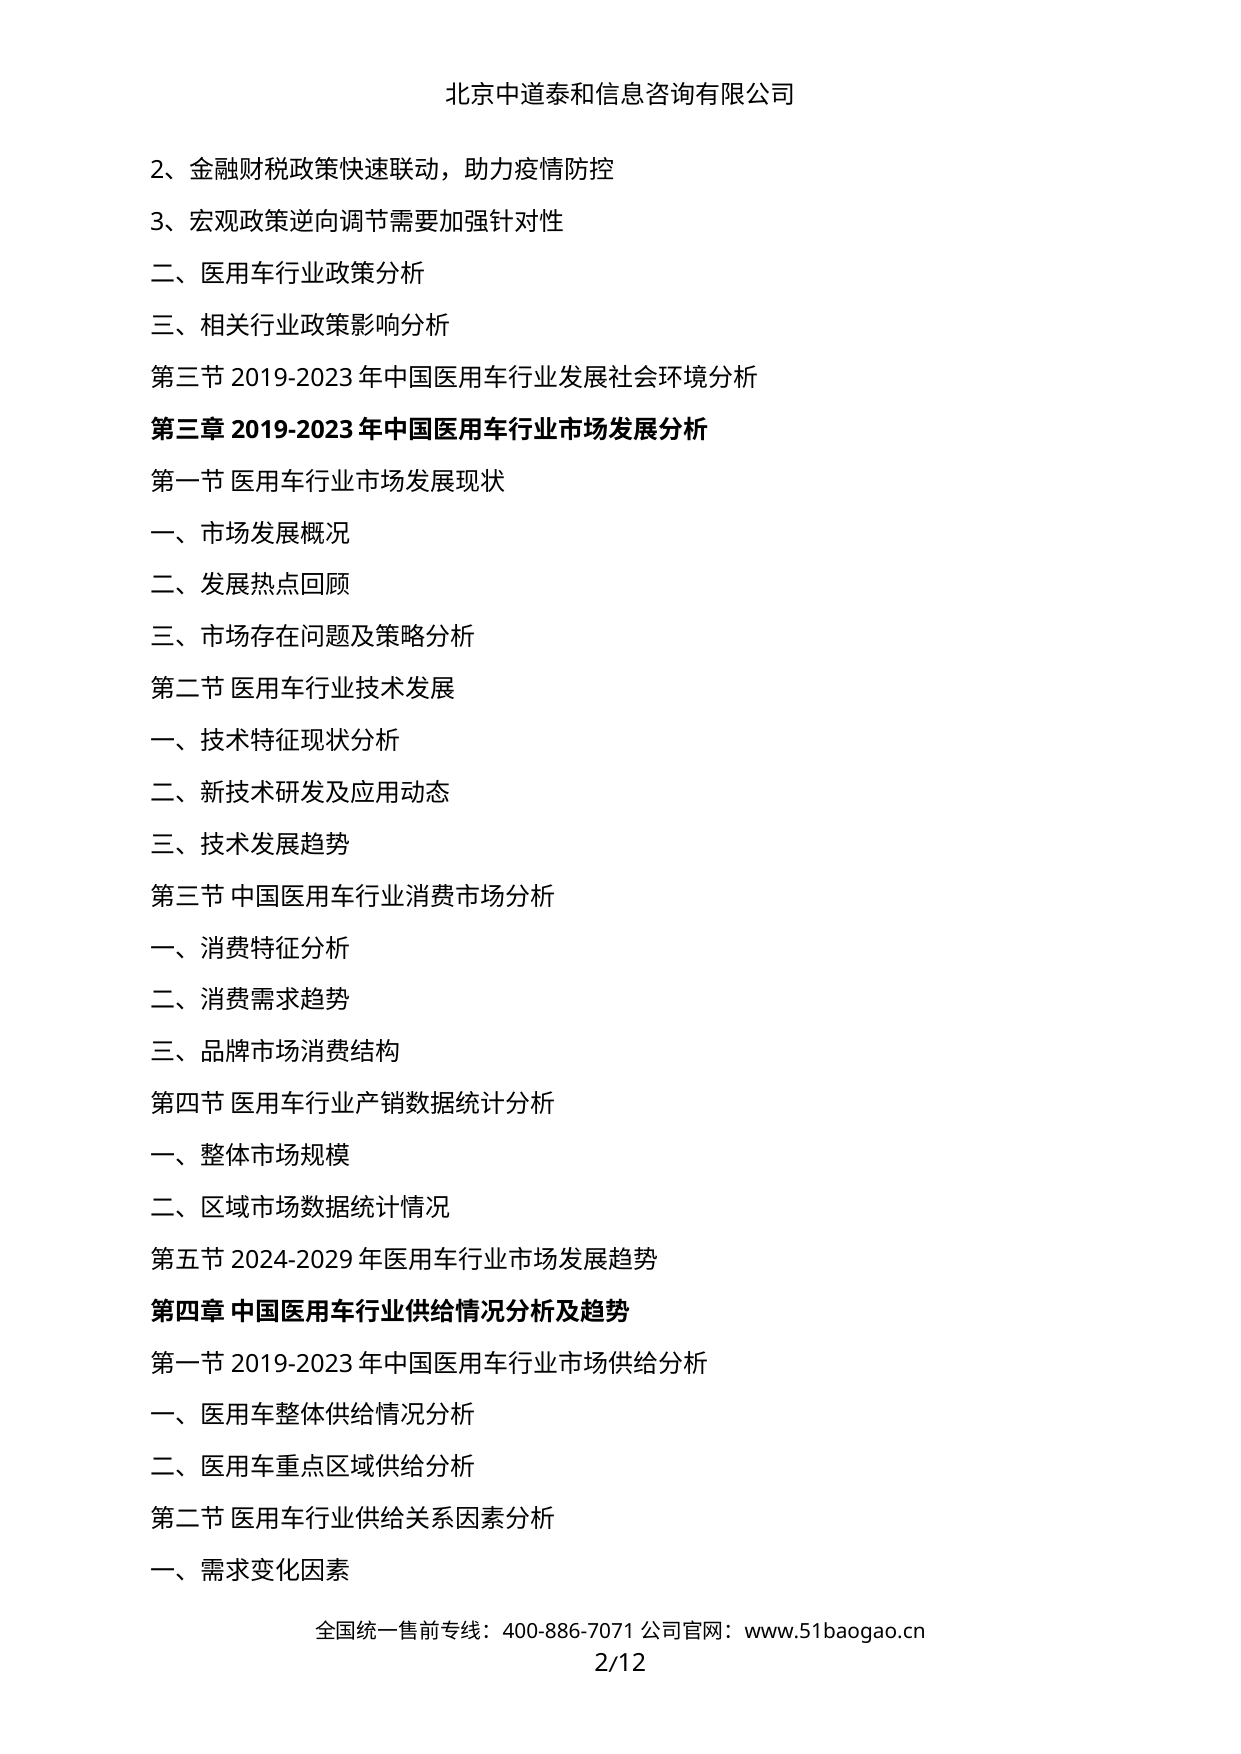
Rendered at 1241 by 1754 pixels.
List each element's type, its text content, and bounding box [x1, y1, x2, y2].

text 2、金融财税政策快速联动，助力疫情防控 [150, 150, 1090, 186]
text 一、医用车整体供给情况分析 [150, 1395, 1090, 1431]
text 第四章 中国医用车行业供给情况分析及趋势 [150, 1291, 1090, 1327]
text 一、消费特征分析 [150, 928, 1090, 964]
text 第一节 2019-2023年中国医用车行业市场供给分析 [150, 1343, 1090, 1379]
text 二、新技术研发及应用动态 [150, 772, 1090, 809]
text 一、需求变化因素 [150, 1551, 1090, 1587]
text 第三节 中国医用车行业消费市场分析 [150, 876, 1090, 912]
text 一、市场发展概况 [150, 513, 1090, 549]
text 第二节 医用车行业供给关系因素分析 [150, 1499, 1090, 1535]
text 三、品牌市场消费结构 [150, 1032, 1090, 1068]
text 第四节 医用车行业产销数据统计分析 [150, 1084, 1090, 1120]
text 二、医用车行业政策分析 [150, 254, 1090, 290]
text 三、相关行业政策影响分析 [150, 306, 1090, 342]
text 一、技术特征现状分析 [150, 721, 1090, 757]
text 二、区域市场数据统计情况 [150, 1187, 1090, 1224]
text 二、消费需求趋势 [150, 980, 1090, 1016]
text 二、医用车重点区域供给分析 [150, 1447, 1090, 1483]
text 第二节 医用车行业技术发展 [150, 669, 1090, 705]
text 第三章 2019-2023年中国医用车行业市场发展分析 [150, 409, 1090, 446]
text 一、整体市场规模 [150, 1136, 1090, 1172]
text 第一节 医用车行业市场发展现状 [150, 461, 1090, 497]
text 第五节 2024-2029年医用车行业市场发展趋势 [150, 1239, 1090, 1276]
text 三、技术发展趋势 [150, 824, 1090, 861]
text 三、市场存在问题及策略分析 [150, 617, 1090, 653]
text 3、宏观政策逆向调节需要加强针对性 [150, 202, 1090, 238]
text 第三节 2019-2023年中国医用车行业发展社会环境分析 [150, 357, 1090, 394]
text 二、发展热点回顾 [150, 565, 1090, 601]
